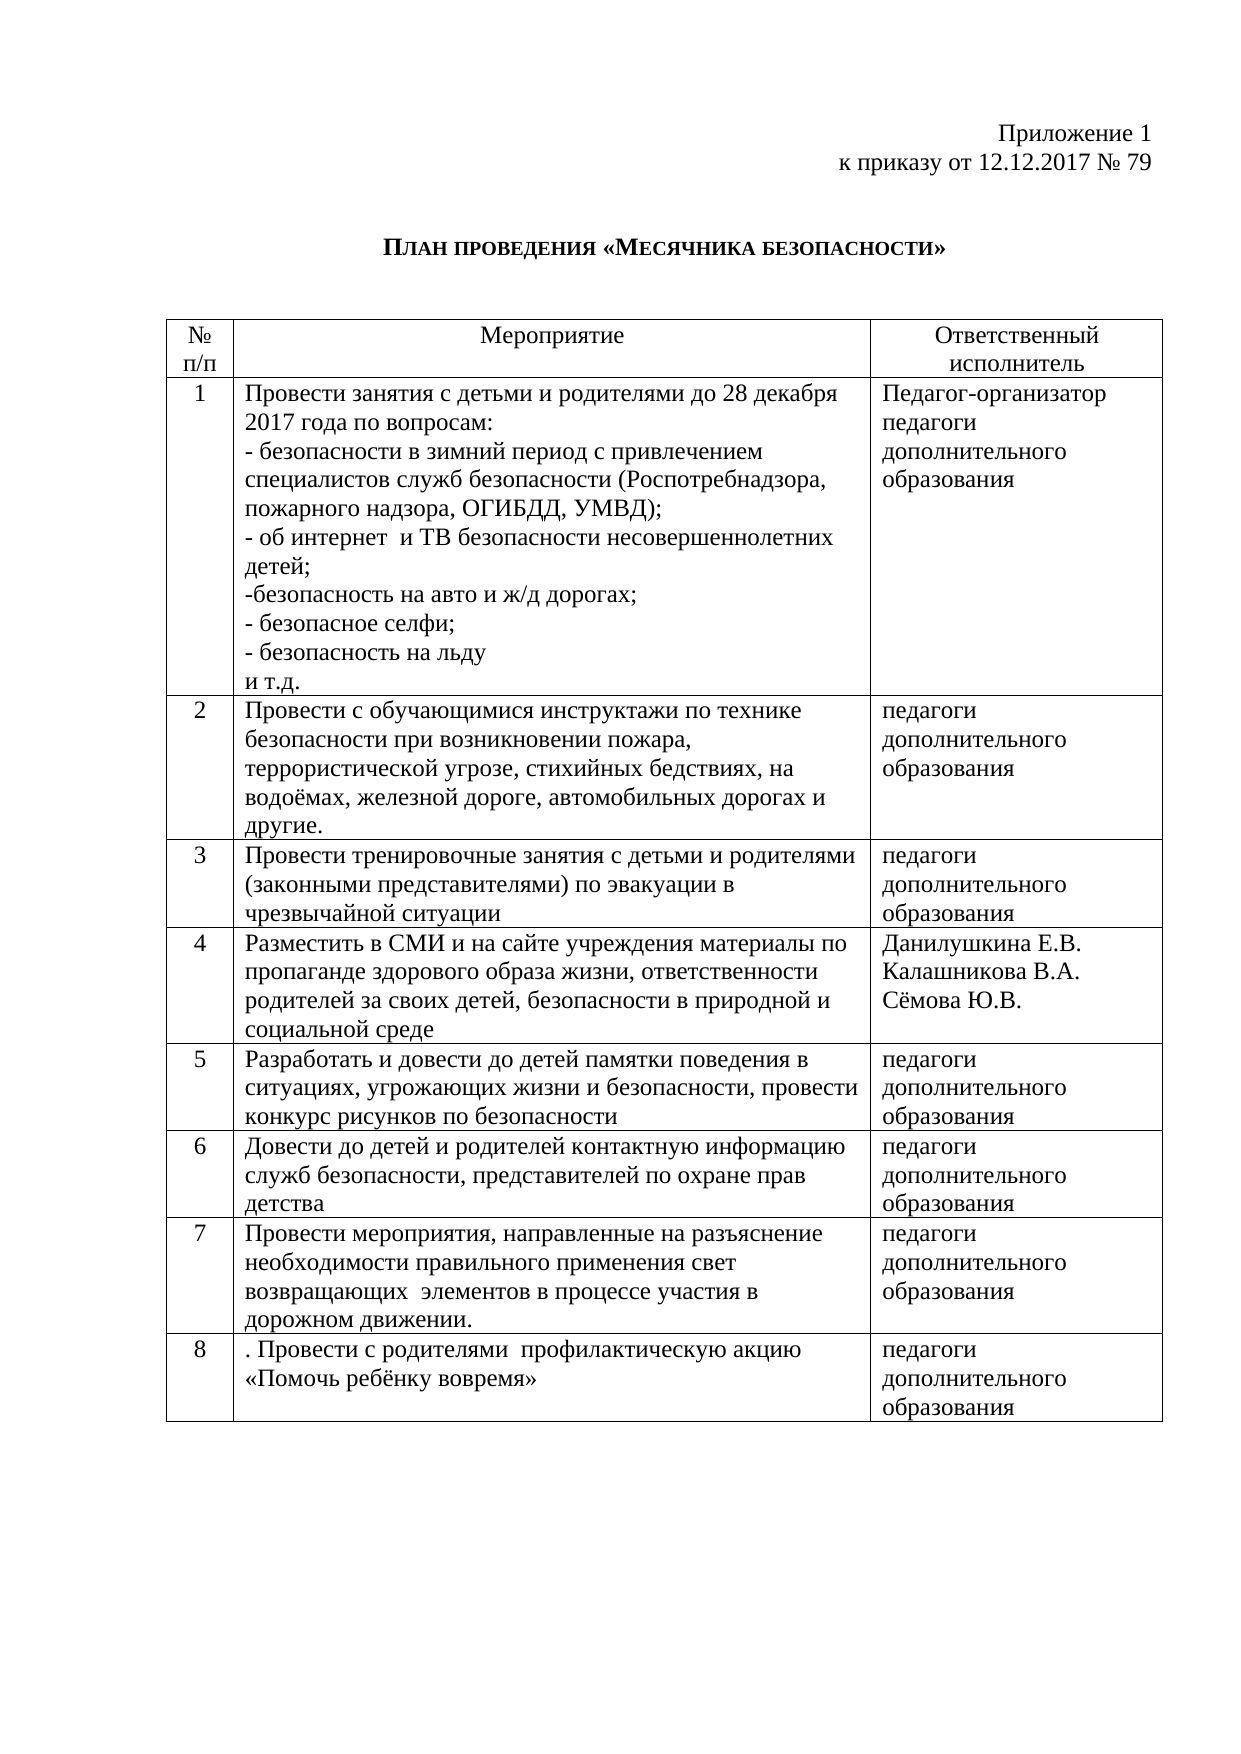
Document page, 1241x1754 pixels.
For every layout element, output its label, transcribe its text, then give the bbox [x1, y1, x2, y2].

table_cell 3 [167, 840, 233, 927]
table_cell Разработать и довести до детей памятки поведения в ситуациях, угрожающих жизни и безопасности, провести конкурс рисунков по безопасности [234, 1044, 870, 1130]
table_cell 7 [167, 1218, 233, 1333]
table_cell 1 [167, 378, 233, 694]
table_cell Провести занятия с детьми и родителями до 28 декабря 2017 года по вопросам: - безопасности в зимний период с привлечением специалистов служб безопасности (Роспотребнадзора, пожарного надзора, ОГИБДД, УМВД); - об интернет и ТВ безопасности несовершеннолетних детей; -безопасность на авто и ж/д дорогах; - безопасное селфи; - безопасность на льду и т.д. [234, 378, 870, 694]
table_cell педагоги дополнительного образования [871, 1044, 1162, 1130]
table_cell 8 [167, 1334, 233, 1421]
table_cell 4 [167, 928, 233, 1043]
table_cell Педагог-организатор педагоги дополнительного образования [871, 378, 1162, 694]
table_header Ответственный исполнитель [871, 320, 1162, 377]
table_cell 2 [167, 696, 233, 839]
table_cell педагоги дополнительного образования [871, 696, 1162, 839]
table_cell Довести до детей и родителей контактную информацию служб безопасности, представителей по охране прав детства [234, 1131, 870, 1217]
table_cell педагоги дополнительного образования [871, 1218, 1162, 1333]
table_header № п/п [167, 320, 233, 377]
table_header Мероприятие [234, 320, 870, 377]
text План проведения «Месячника безопасности» [177, 232, 1152, 261]
table_cell Провести мероприятия, направленные на разъяснение необходимости правильного применения свет возвращающих элементов в процессе участия в дорожном движении. [234, 1218, 870, 1333]
text Приложение 1 [177, 118, 1152, 147]
table_cell Данилушкина Е.В. Калашникова В.А. Сёмова Ю.В. [871, 928, 1162, 1043]
text к приказу от 12.12.2017 № 79 [177, 147, 1152, 176]
table_cell 6 [167, 1131, 233, 1217]
table_cell педагоги дополнительного образования [871, 840, 1162, 927]
table_cell Провести с обучающимися инструктажи по технике безопасности при возникновении пожара, террористической угрозе, стихийных бедствиях, на водоёмах, железной дороге, автомобильных дорогах и другие. [234, 696, 870, 839]
table_cell педагоги дополнительного образования [871, 1131, 1162, 1217]
table_cell 5 [167, 1044, 233, 1130]
table_cell . Провести с родителями профилактическую акцию «Помочь ребёнку вовремя» [234, 1334, 870, 1421]
table_cell Разместить в СМИ и на сайте учреждения материалы по пропаганде здорового образа жизни, ответственности родителей за своих детей, безопасности в природной и социальной среде [234, 928, 870, 1043]
table_cell педагоги дополнительного образования [871, 1334, 1162, 1421]
table_cell Провести тренировочные занятия с детьми и родителями (законными представителями) по эвакуации в чрезвычайной ситуации [234, 840, 870, 927]
